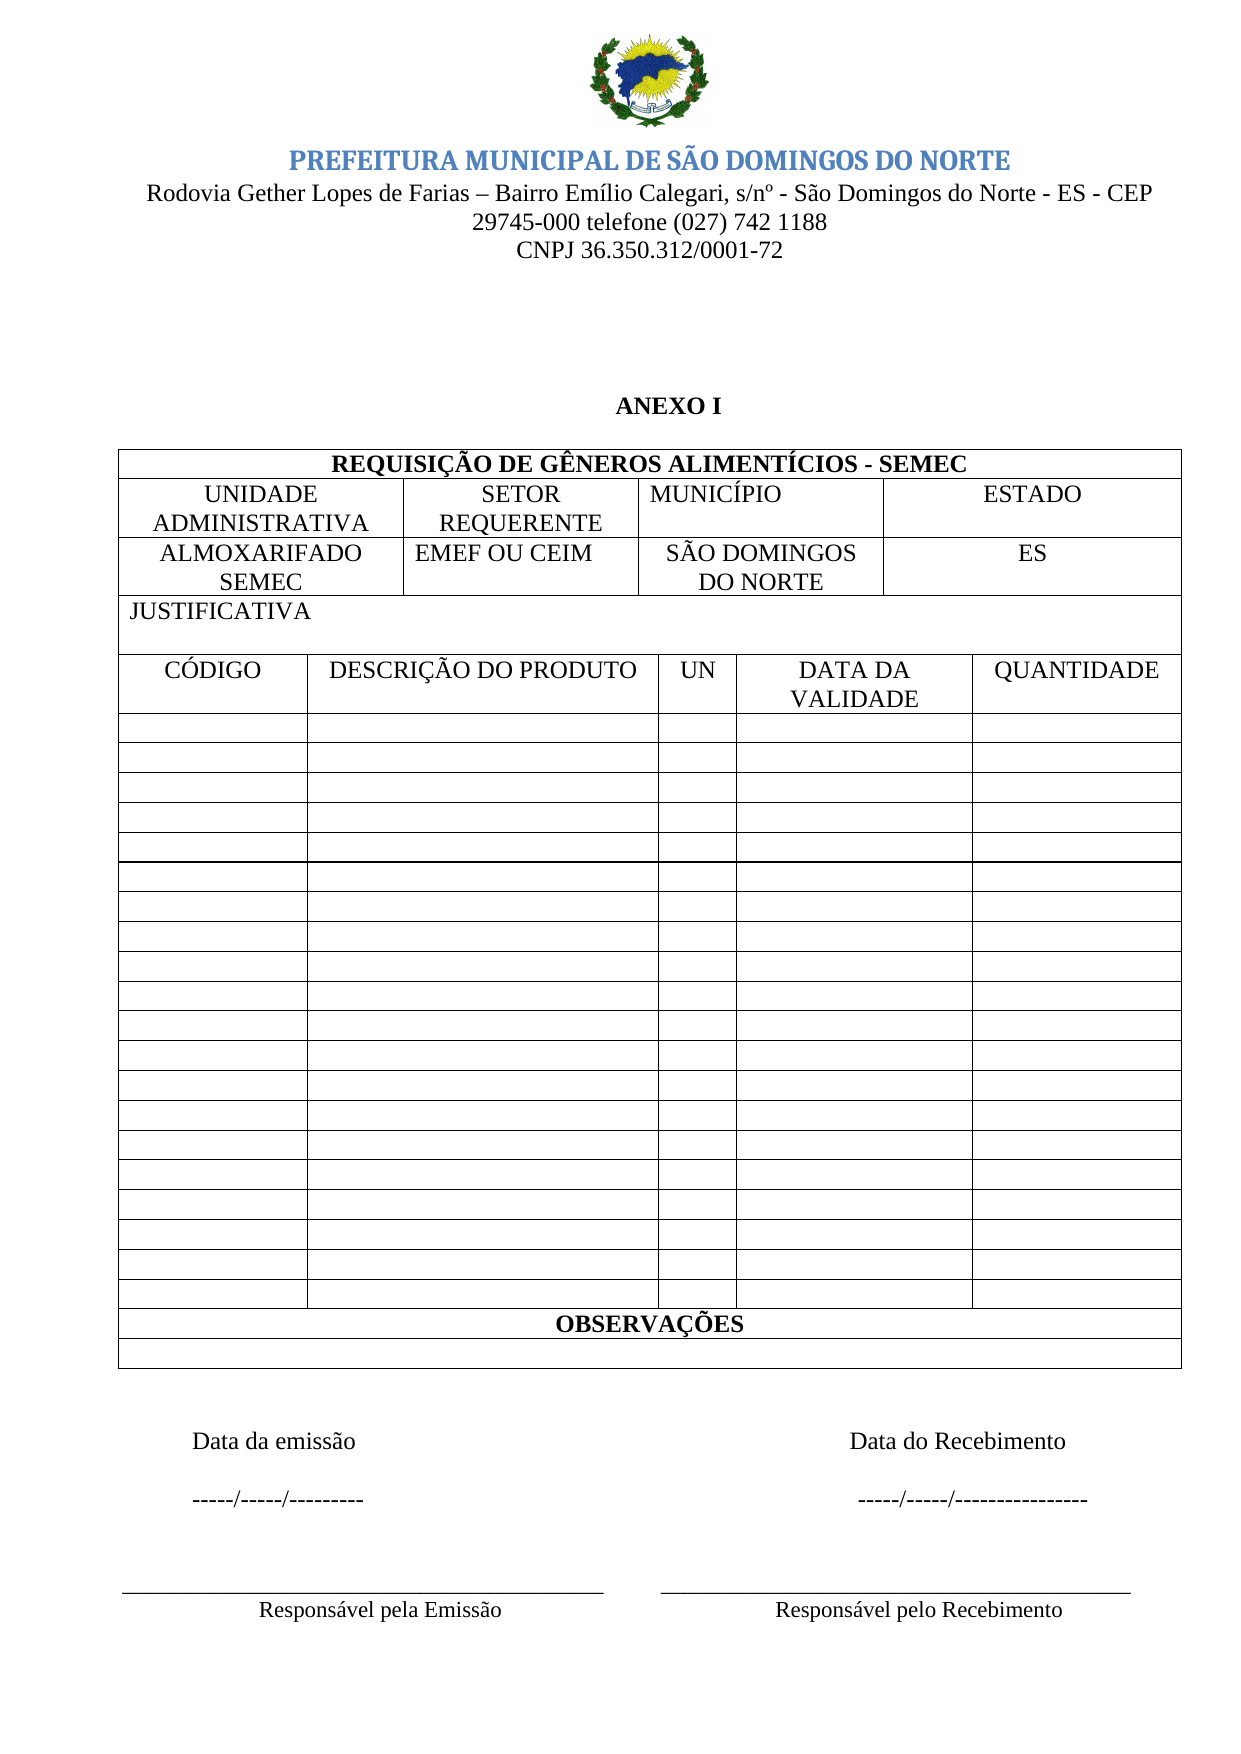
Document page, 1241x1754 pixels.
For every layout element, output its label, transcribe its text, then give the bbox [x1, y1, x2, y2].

table_cell [659, 1011, 736, 1040]
text -----/-----/--------- -----/-----/---------------- [118, 1484, 1181, 1513]
table_cell [308, 1011, 658, 1040]
table_cell [308, 1280, 658, 1308]
table_cell DESCRIÇÃO DO PRODUTO [308, 655, 658, 712]
table_cell [659, 1190, 736, 1219]
table_cell [308, 1101, 658, 1129]
table_cell [308, 1160, 658, 1189]
table_cell [119, 892, 307, 921]
table_header _________________________________________ [650, 1570, 1188, 1597]
table_cell [973, 743, 1181, 772]
table_cell [308, 1041, 658, 1070]
table_cell CÓDIGO [119, 655, 307, 712]
table_cell DATA DA VALIDADE [737, 655, 972, 712]
table_cell [737, 1220, 972, 1249]
table_cell UNIDADE ADMINISTRATIVA [119, 479, 403, 537]
table_cell [973, 1160, 1181, 1189]
table_cell [308, 833, 658, 861]
table_cell [119, 1011, 307, 1040]
picture [588, 33, 711, 132]
table_cell QUANTIDADE [973, 655, 1181, 712]
table_cell [737, 1071, 972, 1100]
table_cell [973, 1131, 1181, 1159]
table_cell [737, 803, 972, 832]
table_cell [119, 1160, 307, 1189]
table_cell [659, 982, 736, 1010]
table_cell [308, 1131, 658, 1159]
table_cell [973, 892, 1181, 921]
table_cell ESTADO [884, 479, 1181, 537]
table_cell [737, 1190, 972, 1219]
table_cell [308, 863, 658, 891]
table_cell SETOR REQUERENTE [404, 479, 638, 537]
table_cell [737, 1101, 972, 1129]
table_cell [659, 1041, 736, 1070]
table_header __________________________________________ [111, 1570, 649, 1597]
table_cell [737, 1280, 972, 1308]
table_cell [737, 1160, 972, 1189]
table_cell [119, 743, 307, 772]
table_header REQUISIÇÃO DE GÊNEROS ALIMENTÍCIOS - SEMEC [119, 450, 1181, 478]
table_cell [973, 1250, 1181, 1278]
table_cell [119, 714, 307, 742]
table_cell [119, 773, 307, 802]
table_cell [119, 833, 307, 861]
table_cell [659, 743, 736, 772]
text ANEXO I [156, 391, 1181, 420]
table_cell [659, 892, 736, 921]
table_cell [973, 773, 1181, 802]
table_cell JUSTIFICATIVA [119, 596, 1181, 654]
table_cell [659, 863, 736, 891]
text Data da emissão Data do Recebimento [118, 1426, 1181, 1455]
table_cell [308, 1190, 658, 1219]
table_cell [737, 833, 972, 861]
table_cell [308, 803, 658, 832]
table_cell SÃO DOMINGOS DO NORTE [639, 538, 883, 595]
table_cell [659, 833, 736, 861]
table_cell [659, 1160, 736, 1189]
table_cell [659, 1131, 736, 1159]
table_cell [973, 803, 1181, 832]
table_cell [659, 1280, 736, 1308]
table_cell EMEF OU CEIM [404, 538, 638, 595]
table_cell [973, 1041, 1181, 1070]
table_cell [308, 892, 658, 921]
table_cell [308, 982, 658, 1010]
table_cell [119, 922, 307, 951]
table_cell [973, 1011, 1181, 1040]
table_cell [737, 773, 972, 802]
table_cell [737, 922, 972, 951]
table_cell ALMOXARIFADO SEMEC [119, 538, 403, 595]
table_cell [737, 714, 972, 742]
table_cell [119, 952, 307, 981]
table_cell [973, 952, 1181, 981]
table_cell [119, 803, 307, 832]
table_cell [119, 1041, 307, 1070]
table_cell [973, 1101, 1181, 1129]
table_cell Responsável pelo Recebimento [650, 1597, 1188, 1623]
table_cell Responsável pela Emissão [111, 1597, 649, 1623]
table_cell [973, 863, 1181, 891]
table_cell [659, 1220, 736, 1249]
table_cell [308, 743, 658, 772]
table_cell [119, 1071, 307, 1100]
table_cell [659, 714, 736, 742]
table_cell [308, 1220, 658, 1249]
table_cell [659, 922, 736, 951]
table_cell ES [884, 538, 1181, 595]
table_cell [308, 1071, 658, 1100]
table_cell [973, 833, 1181, 861]
table_cell [119, 1220, 307, 1249]
table_cell UN [659, 655, 736, 712]
table_cell [119, 863, 307, 891]
table_cell [659, 1071, 736, 1100]
table_cell [308, 952, 658, 981]
table_cell [973, 1280, 1181, 1308]
table_cell [737, 1250, 972, 1278]
table_cell [119, 1250, 307, 1278]
table_cell [737, 982, 972, 1010]
table_cell [119, 1280, 307, 1308]
table_cell [737, 1131, 972, 1159]
table_cell [737, 1041, 972, 1070]
table_cell [973, 982, 1181, 1010]
table_cell [659, 803, 736, 832]
table_cell [737, 743, 972, 772]
table_cell [973, 922, 1181, 951]
table_cell MUNICÍPIO [639, 479, 883, 537]
table_cell [973, 1071, 1181, 1100]
table_cell [308, 714, 658, 742]
table_cell [973, 1190, 1181, 1219]
table_cell [973, 714, 1181, 742]
table_cell [737, 863, 972, 891]
table_cell [119, 1131, 307, 1159]
table_cell [119, 982, 307, 1010]
table_cell [737, 1011, 972, 1040]
table_cell [659, 952, 736, 981]
table_cell [659, 773, 736, 802]
table_cell [119, 1190, 307, 1219]
table_cell [308, 1250, 658, 1278]
table_cell [659, 1101, 736, 1129]
table_cell [659, 1250, 736, 1278]
table_cell [973, 1220, 1181, 1249]
table_cell [119, 1339, 1181, 1368]
table_cell [737, 892, 972, 921]
table_cell [308, 922, 658, 951]
table_cell [737, 952, 972, 981]
table_cell [119, 1101, 307, 1129]
table_cell OBSERVAÇÕES [119, 1309, 1181, 1338]
table_cell [308, 773, 658, 802]
